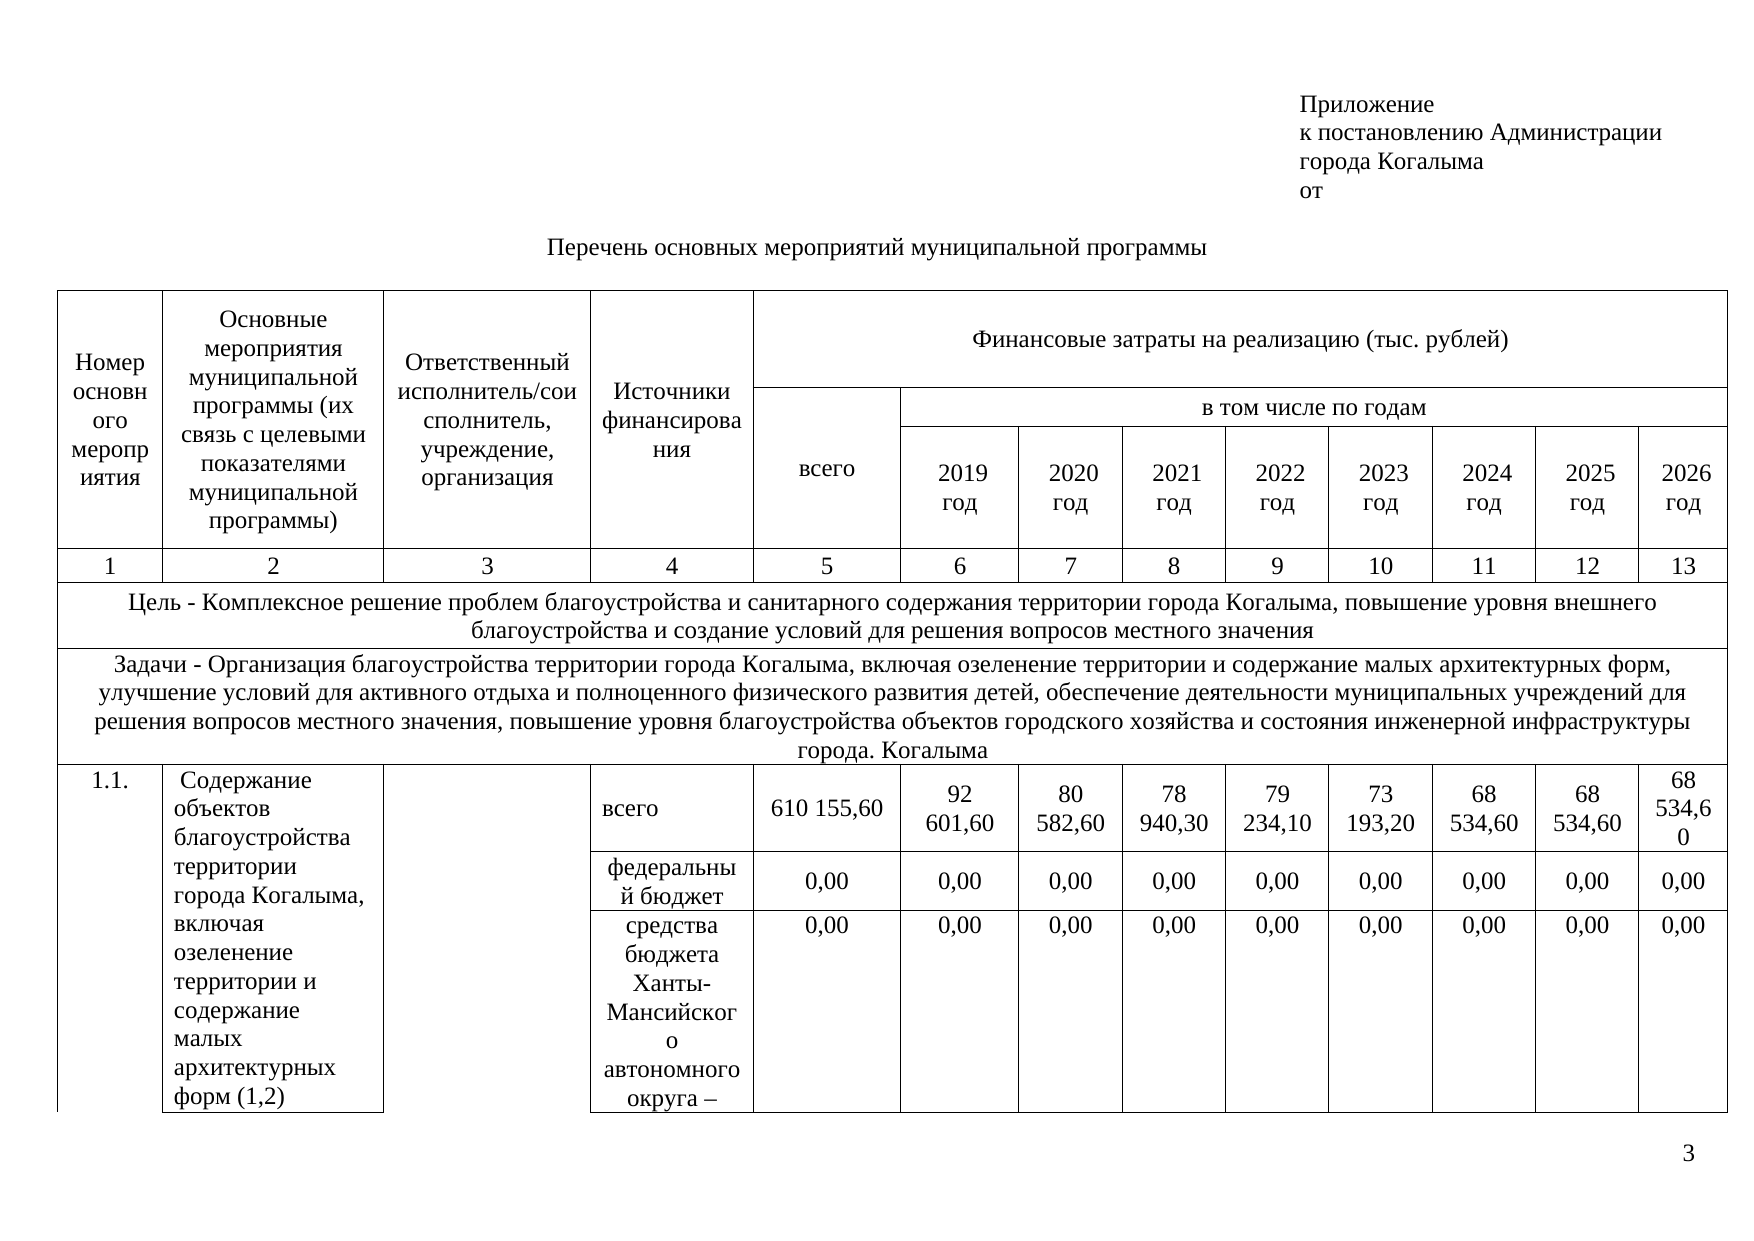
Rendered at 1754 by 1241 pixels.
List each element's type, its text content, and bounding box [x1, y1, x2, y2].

text города Когалыма [59, 146, 1695, 175]
table_cell 4 [591, 549, 753, 582]
table_header Финансовые затраты на реализацию (тыс. рублей) [754, 291, 1727, 387]
table_cell в том числе по годам [901, 388, 1727, 426]
table_cell [384, 765, 590, 1112]
table_header Источники финансирования [591, 291, 753, 548]
table_cell 2021 год [1123, 427, 1225, 548]
table_cell федеральный бюджет [591, 852, 753, 909]
table_cell 68 534,60 [1536, 765, 1638, 851]
table_cell 2020 год [1019, 427, 1122, 548]
text Приложение [59, 89, 1695, 117]
table_cell 2026 год [1639, 427, 1727, 548]
table_cell 0,00 [1123, 911, 1225, 1112]
text от [59, 175, 1695, 204]
table_cell 2025 год [1536, 427, 1638, 548]
table_cell 92 601,60 [901, 765, 1018, 851]
table_cell 5 [754, 549, 900, 582]
table_cell всего [591, 765, 753, 851]
table_cell 8 [1123, 549, 1225, 582]
table_cell 2023 год [1329, 427, 1432, 548]
table_cell 7 [1019, 549, 1122, 582]
table_cell 0,00 [1639, 911, 1727, 1112]
table_cell 0,00 [1536, 852, 1638, 909]
text к постановлению Администрации [59, 117, 1695, 146]
table_cell 0,00 [754, 911, 900, 1112]
table_cell 610 155,60 [754, 765, 900, 851]
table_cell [591, 911, 753, 1112]
table_cell 13 [1639, 549, 1727, 582]
table_cell 0,00 [1226, 852, 1328, 909]
table_cell 0,00 [901, 852, 1018, 909]
table_cell 0,00 [901, 911, 1018, 1112]
table_cell Задачи - Организация благоустройства территории города Когалыма, включая озеленение территории и содержание малых архитектурных форм, улучшение условий для активного отдыха и полноценного физического развития детей, обеспечение деятельности муниципальных учреждений для решения вопросов местного значения, повышение уровня благоустройства объектов городского хозяйства и состояния инженерной инфраструктуры города. Когалыма [58, 649, 1727, 764]
table_cell 2019 год [901, 427, 1018, 548]
table_cell 3 [384, 549, 590, 582]
table_cell 1.1. [58, 765, 162, 1112]
table_cell всего [754, 388, 900, 548]
table_cell 80 582,60 [1019, 765, 1122, 851]
table_cell 10 [1329, 549, 1432, 582]
table_cell 9 [1226, 549, 1328, 582]
table_cell 2024 год [1433, 427, 1535, 548]
table_header Основные мероприятия муниципальной программы (их связь с целевыми показателями муниципальной программы) [163, 291, 383, 548]
table_cell Содержание объектов благоустройства территории города Когалыма, включая озеленение территории и содержание малых архитектурных форм (1,2) [163, 765, 383, 1112]
table_cell 0,00 [754, 852, 900, 909]
table_cell 0,00 [1433, 911, 1535, 1112]
table_cell 79 234,10 [1226, 765, 1328, 851]
table_cell Цель - Комплексное решение проблем благоустройства и санитарного содержания территории города Когалыма, повышение уровня внешнего благоустройства и создание условий для решения вопросов местного значения [58, 583, 1727, 648]
table_cell 0,00 [1536, 911, 1638, 1112]
table_cell 68 534,60 [1639, 765, 1727, 851]
table_cell 0,00 [1019, 911, 1122, 1112]
table_cell 68 534,60 [1433, 765, 1535, 851]
table_cell 0,00 [1123, 852, 1225, 909]
table_cell 0,00 [1639, 852, 1727, 909]
table_cell 1 [58, 549, 162, 582]
table_cell 0,00 [1329, 911, 1432, 1112]
table_cell 0,00 [1329, 852, 1432, 909]
table_cell 0,00 [1019, 852, 1122, 909]
table_cell 12 [1536, 549, 1638, 582]
table_cell 11 [1433, 549, 1535, 582]
table_cell 73 193,20 [1329, 765, 1432, 851]
text Перечень основных мероприятий муниципальной программы [59, 232, 1695, 261]
table_cell 0,00 [1433, 852, 1535, 909]
table_cell 6 [901, 549, 1018, 582]
table_cell 0,00 [1226, 911, 1328, 1112]
table_cell 2 [163, 549, 383, 582]
table_header Ответственный исполнитель/соисполнитель, учреждение, организация [384, 291, 590, 548]
table_cell 2022 год [1226, 427, 1328, 548]
table_header Номер основного мероприятия [58, 291, 162, 548]
table_cell 78 940,30 [1123, 765, 1225, 851]
